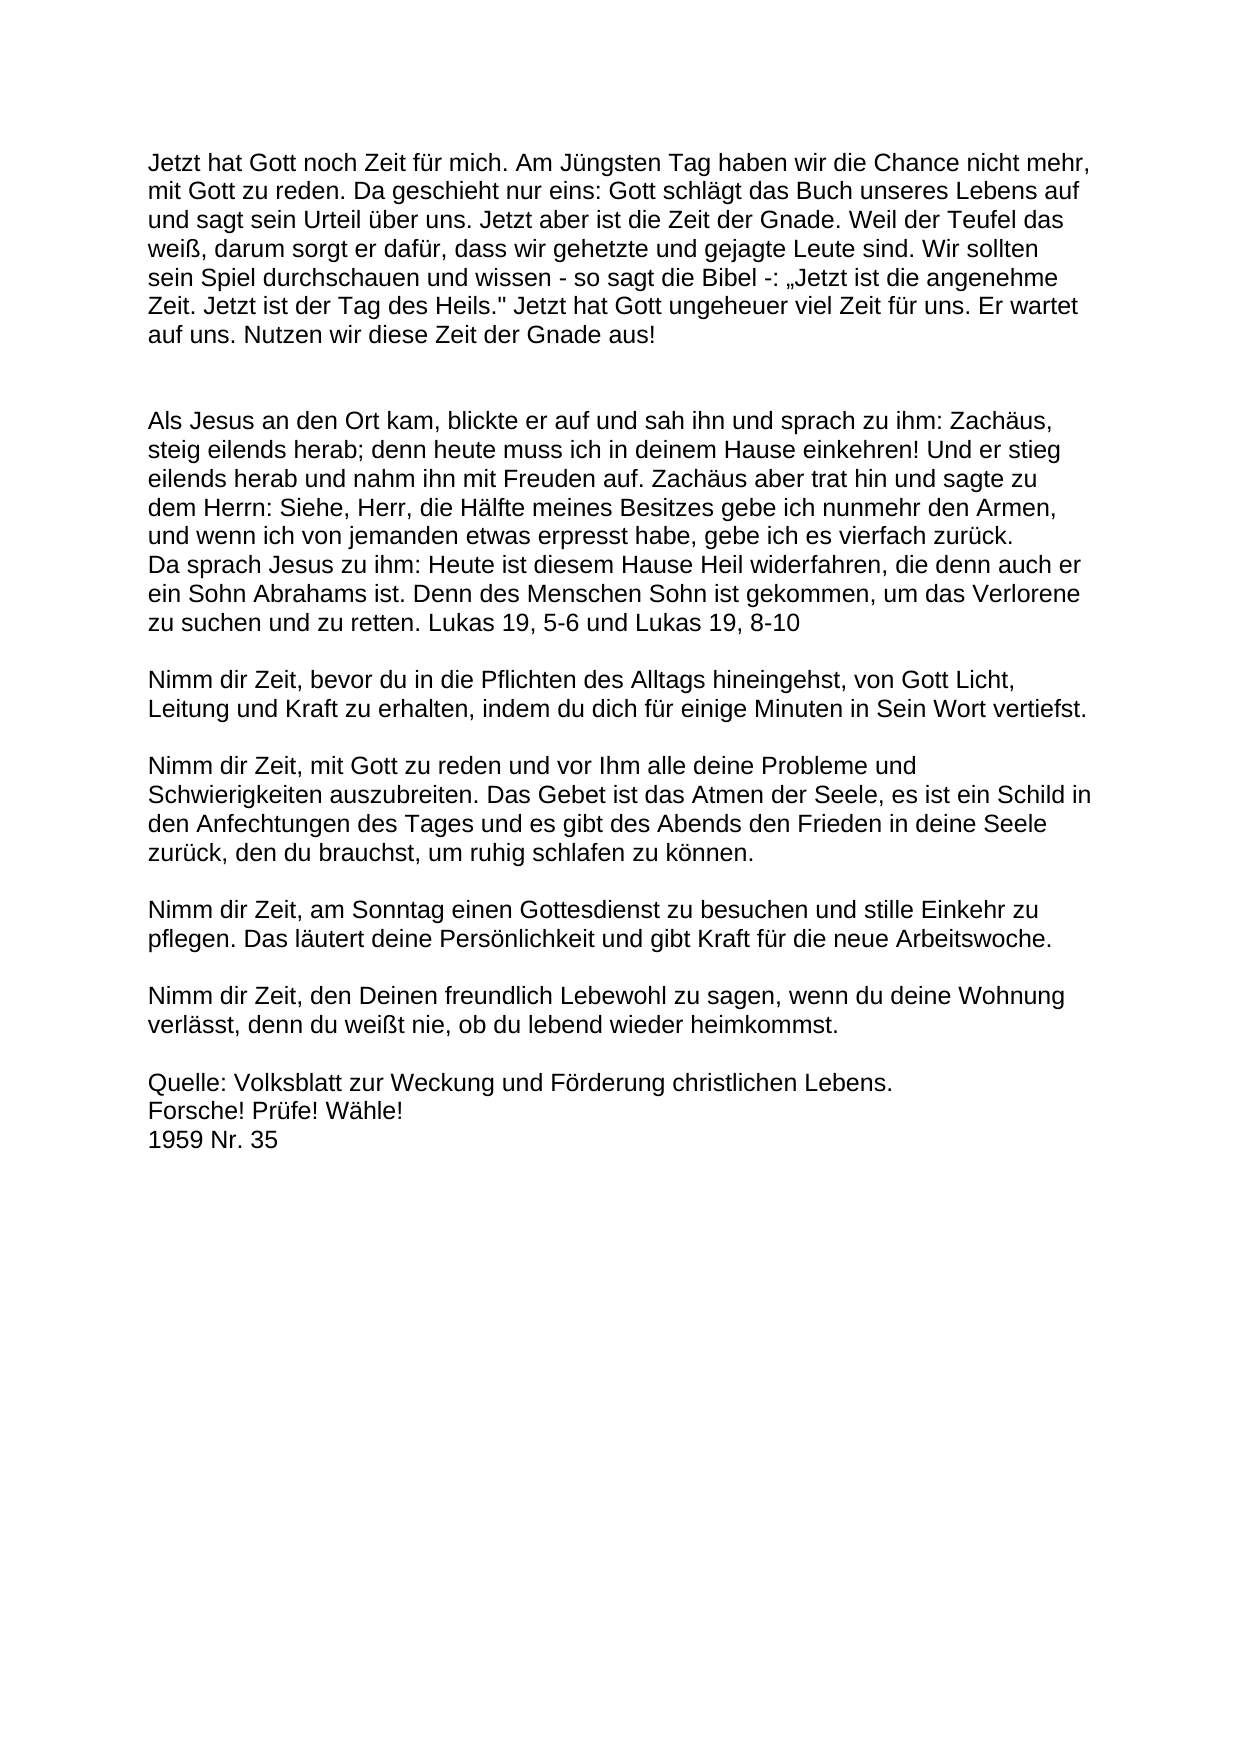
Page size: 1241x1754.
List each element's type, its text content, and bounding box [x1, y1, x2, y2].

text Da sprach Jesus zu ihm: Heute ist diesem Hause Heil widerfahren, die denn auch er ein Sohn Abrahams ist. Denn des Menschen Sohn ist gekommen, um das Verlorene zu suchen und zu retten. Lukas 19, 5-6 und Lukas 19, 8-10 [148, 550, 1093, 636]
text Nimm dir Zeit, mit Gott zu reden und vor Ihm alle deine Probleme und Schwierigkeiten auszubreiten. Das Gebet ist das Atmen der Seele, es ist ein Schild in den Anfechtungen des Tages und es gibt des Abends den Frieden in deine Seele zurück, den du brauchst, um ruhig schlafen zu können. [148, 751, 1093, 866]
text 1959 Nr. 35 [148, 1125, 1093, 1154]
text Nimm dir Zeit, am Sonntag einen Gottesdienst zu besuchen und stille Einkehr zu pflegen. Das läutert deine Persönlichkeit und gibt Kraft für die neue Arbeitswoche. [148, 895, 1093, 953]
text Als Jesus an den Ort kam, blickte er auf und sah ihn und sprach zu ihm: Zachäus, steig eilends herab; denn heute muss ich in deinem Hause einkehren! Und er stieg eilends herab und nahm ihn mit Freuden auf. Zachäus aber trat hin und sagte zu dem Herrn: Siehe, Herr, die Hälfte meines Besitzes gebe ich nunmehr den Armen, und wenn ich von jemanden etwas erpresst habe, gebe ich es vierfach zurück. [148, 406, 1093, 550]
text Jetzt hat Gott noch Zeit für mich. Am Jüngsten Tag haben wir die Chance nicht mehr, mit Gott zu reden. Da geschieht nur eins: Gott schlägt das Buch unseres Lebens auf und sagt sein Urteil über uns. Jetzt aber ist die Zeit der Gnade. Weil der Teufel das weiß, darum sorgt er dafür, dass wir gehetzte und gejagte Leute sind. Wir sollten sein Spiel durchschauen und wissen - so sagt die Bibel -: „Jetzt ist die angenehme Zeit. Jetzt ist der Tag des Heils." Jetzt hat Gott ungeheuer viel Zeit für uns. Er wartet auf uns. Nutzen wir diese Zeit der Gnade aus! [148, 148, 1093, 349]
text Nimm dir Zeit, den Deinen freundlich Lebewohl zu sagen, wenn du deine Wohnung verlässt, denn du weißt nie, ob du lebend wieder heimkommst. [148, 981, 1093, 1039]
text Nimm dir Zeit, bevor du in die Pflichten des Alltags hineingehst, von Gott Licht, Leitung und Kraft zu erhalten, indem du dich für einige Minuten in Sein Wort vertiefst. [148, 665, 1093, 723]
text Quelle: Volksblatt zur Weckung und Förderung christlichen Lebens. Forsche! Prüfe! Wähle! [148, 1068, 1093, 1125]
